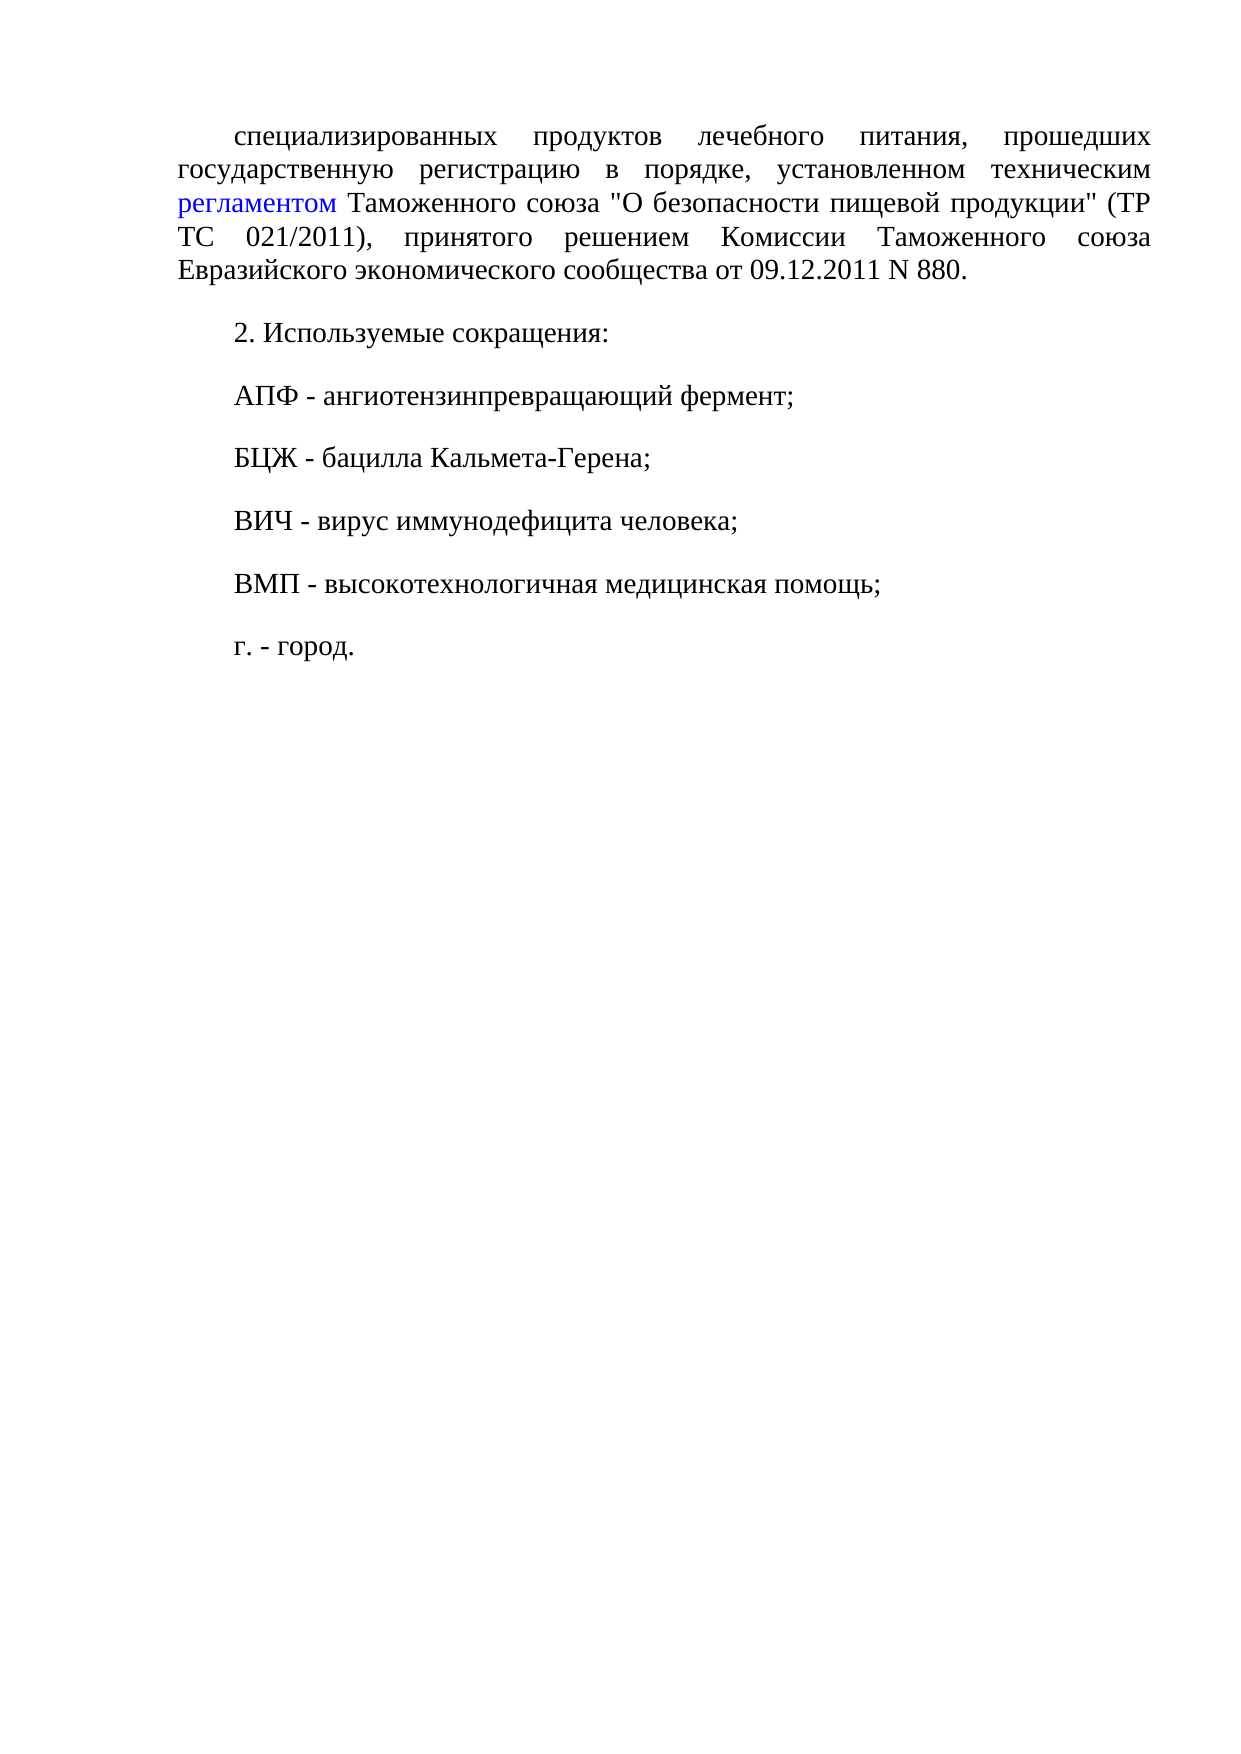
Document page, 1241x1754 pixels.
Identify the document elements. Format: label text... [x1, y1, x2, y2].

text г. - город. [177, 628, 1152, 662]
text АПФ - ангиотензинпревращающий фермент; [177, 378, 1152, 411]
text ВМП - высокотехнологичная медицинская помощь; [177, 566, 1152, 599]
text ВИЧ - вирус иммунодефицита человека; [177, 503, 1152, 537]
text 2. Используемые сокращения: [177, 315, 1152, 348]
text специализированных продуктов лечебного питания, прошедших государственную регистрацию в порядке, установленном техническим регламентом Таможенного союза "О безопасности пищевой продукции" (ТР ТС 021/2011), принятого решением Комиссии Таможенного союза Евразийского экономического сообщества от 09.12.2011 N 880. [177, 118, 1152, 286]
text БЦЖ - бацилла Кальмета-Герена; [177, 440, 1152, 474]
